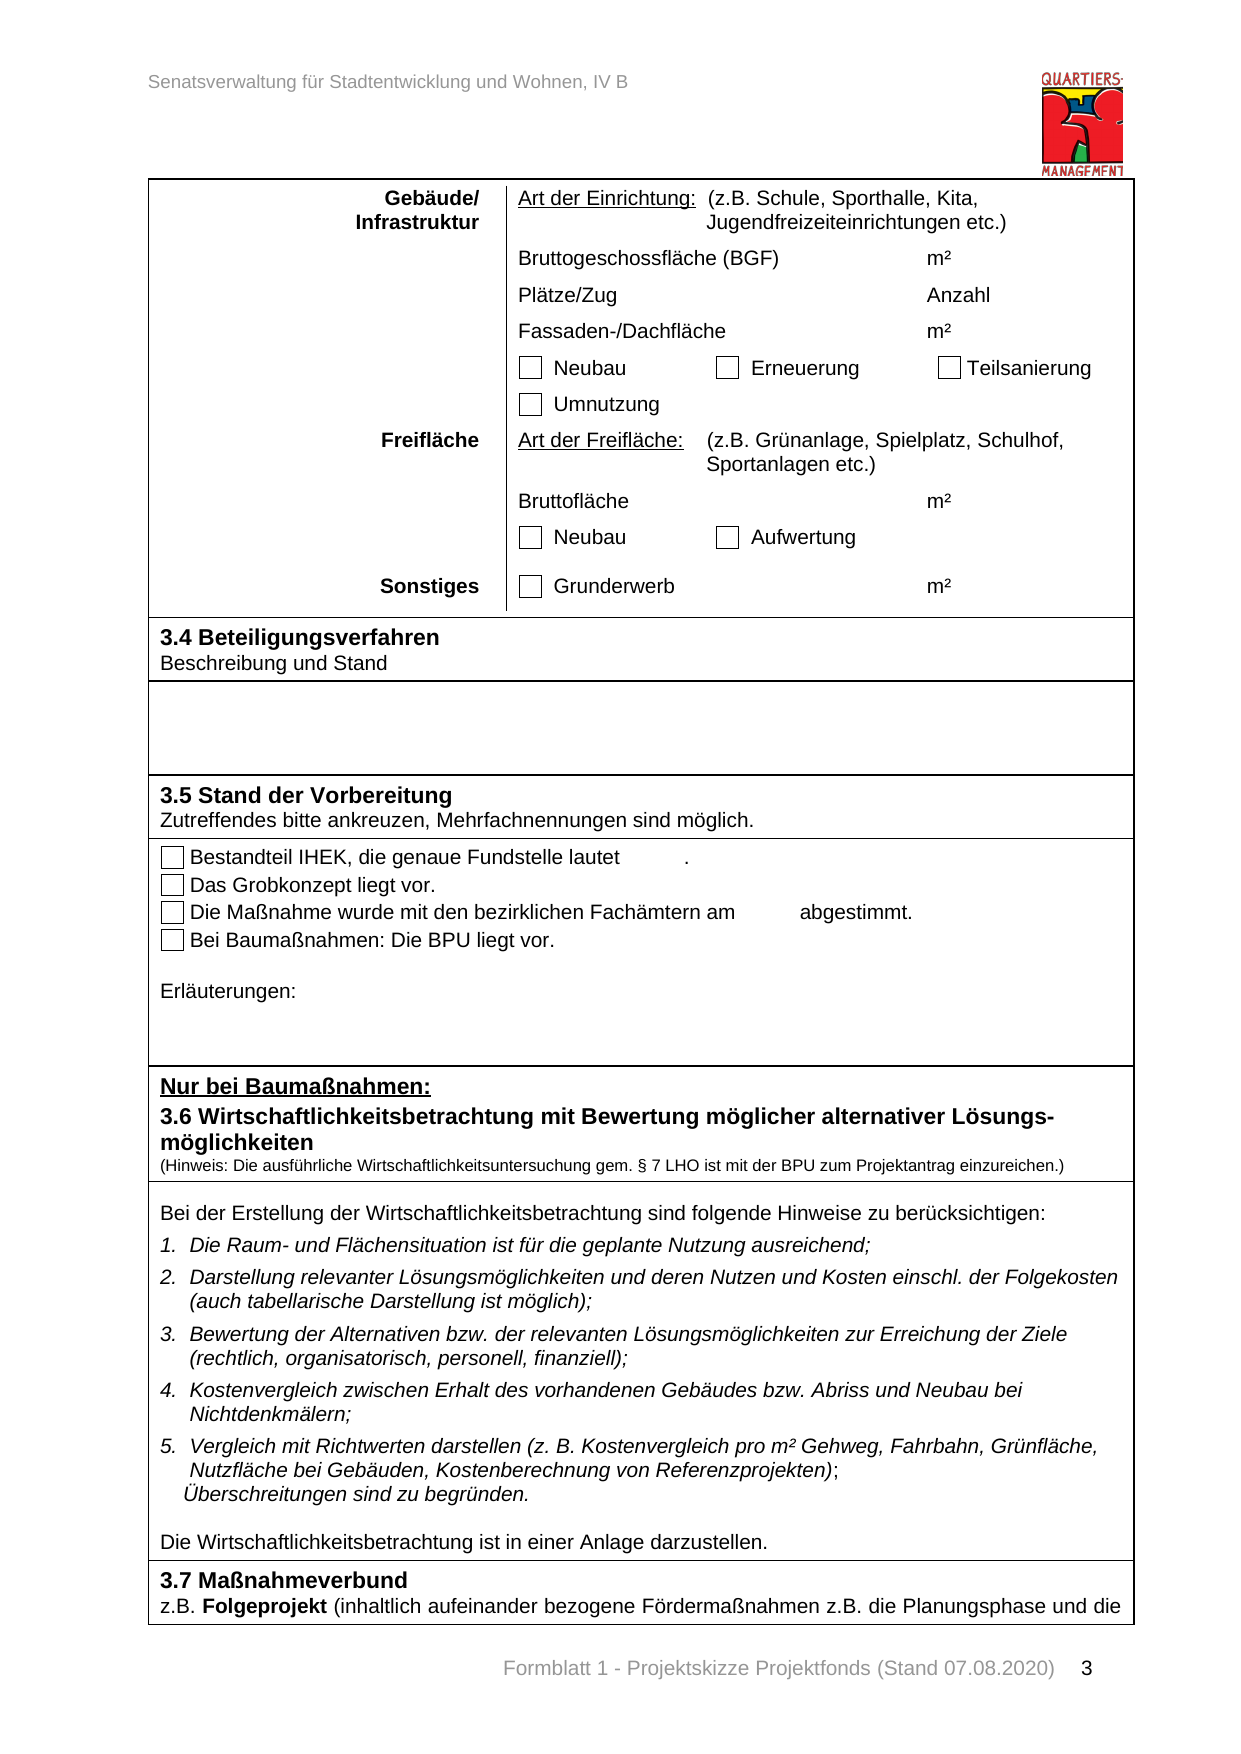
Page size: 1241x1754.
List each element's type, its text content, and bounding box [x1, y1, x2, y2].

table_cell Bei der Erstellung der Wirtschaftlichkeitsbetrachtung sind folgende Hinweise zu berücksichtigen: Die Raum- und Flächensituation ist für die geplante Nutzung ausreichend; 2. Darstellung relevanter Lösungsmöglichkeiten und deren Nutzen und Kosten einschl. der Folgekosten (auch tabellarische Darstellung ist möglich); 3. Bewertung der Alternativen bzw. der relevanten Lösungsmöglichkeiten zur Erreichung der Ziele (rechtlich, organisatorisch, personell, finanziell); 4. Kostenvergleich zwischen Erhalt des vorhandenen Gebäudes bzw. Abriss und Neubau bei Nichtdenkmälern; 5. Vergleich mit Richtwerten darstellen (z. B. Kostenvergleich pro m² Gehweg, Fahrbahn, Grünfläche, Nutzfläche bei Gebäuden, Kostenberechnung von Referenzprojekten); Überschreitungen sind zu begründen. Die Wirtschaftlichkeitsbetrachtung ist in einer Anlage darzustellen. [149, 1182, 1133, 1560]
table_cell [149, 180, 1133, 617]
table_cell Bestandteil IHEK, die genaue Fundstelle lautet . Das Grobkonzept liegt vor. Die Maßnahme wurde mit den bezirklichen Fachämtern am abgestimmt. Bei Baumaßnahmen: Die BPU liegt vor. Erläuterungen: [149, 839, 1133, 1065]
table_cell 3.5 Stand der Vorbereitung Zutreffendes bitte ankreuzen, Mehrfachnennungen sind möglich. [149, 776, 1133, 838]
table_cell [149, 682, 1133, 774]
table_cell Nur bei Baumaßnahmen: 3.6 Wirtschaftlichkeitsbetrachtung mit Bewertung möglicher alternativer Lösungs-möglichkeiten (Hinweis: Die ausführliche Wirtschaftlichkeitsuntersuchung gem. § 7 LHO ist mit der BPU zum Projektantrag einzureichen.) [149, 1067, 1133, 1181]
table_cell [149, 1561, 1133, 1623]
table_cell 3.4 Beteiligungsverfahren Beschreibung und Stand [149, 618, 1133, 680]
